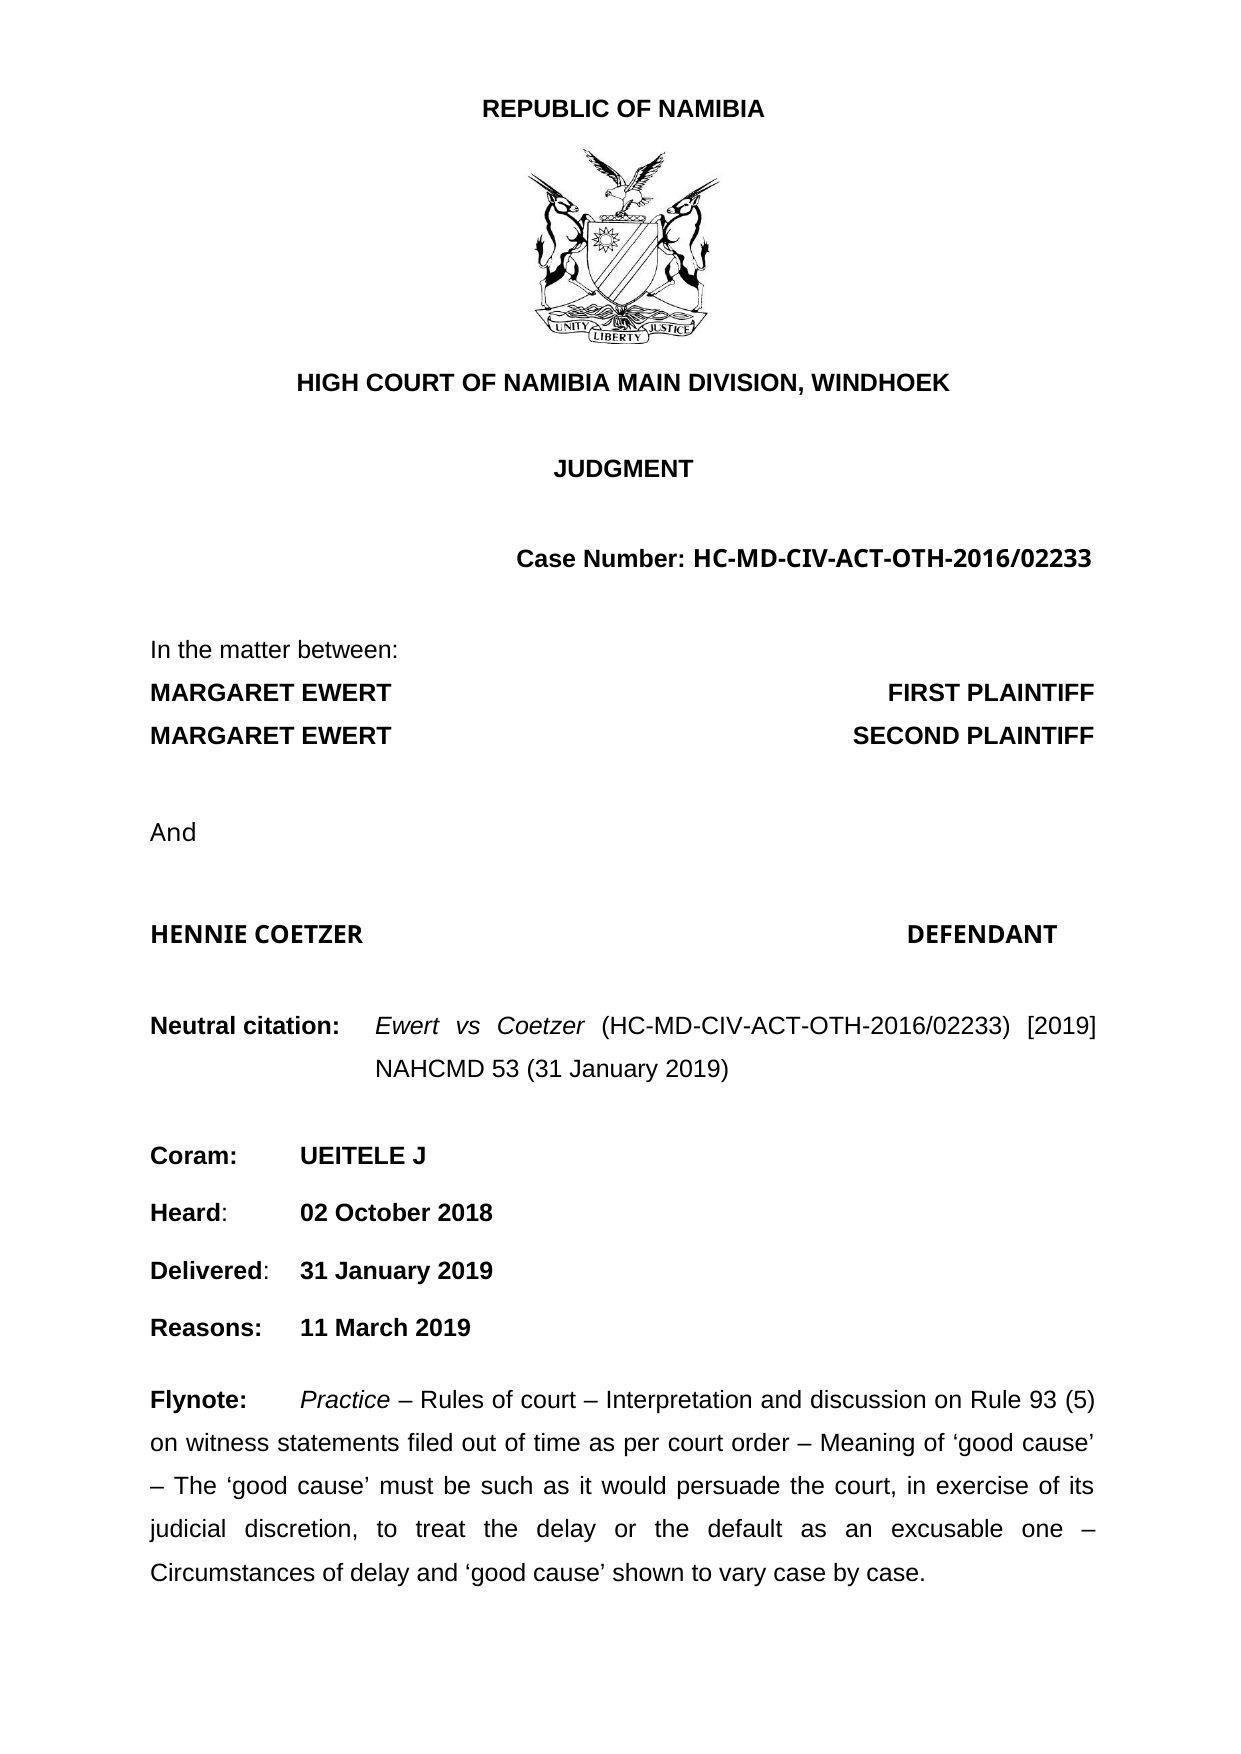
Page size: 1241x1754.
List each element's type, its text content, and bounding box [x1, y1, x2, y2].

text Delivered: 31 January 2019 [150, 1256, 1097, 1284]
text Heard: 02 October 2018 [150, 1198, 1097, 1227]
text Coram: UEITELE J [150, 1141, 1097, 1169]
text Flynote: Practice – Rules of court – Interpretation and discussion on Rule 93 (5) on witness statements filed out of time as per court order – Meaning of ‘good cause’ – The ‘good cause’ must be such as it would persuade the court, in exercise of its judicial discretion, to treat the delay or the default as an excusable one – Circumstances of delay and ‘good cause’ shown to vary case by case. [150, 1385, 1097, 1515]
text REPUBLIC OF NAMIBIA [150, 94, 896, 122]
text Case Number: HC-MD-CIV-ACT-OTH-2016/02233 [150, 541, 1097, 574]
text In the matter between: [150, 635, 1097, 663]
text Reasons: 11 March 2019 [150, 1313, 1097, 1342]
text Neutral citation: Ewert vs Coetzer (HC-MD-CIV-ACT-OTH-2016/02233) [2019] NAHCMD 53 (31 January 2019) [150, 1011, 1097, 1083]
picture [518, 136, 729, 354]
text And [150, 815, 1097, 849]
text JUDGMENT [150, 454, 1097, 483]
text Flynote: Practice – Rules of court – Interpretation and discussion on Rule 93 (5) on witness statements filed out of time as per court order – Meaning of ‘good cause’ – The ‘good cause’ must be such as it would persuade the court, in exercise of its judicial discretion, to treat the delay or the default as an excusable one – Circumstances of delay and ‘good cause’ shown to vary case by case. [150, 1543, 1097, 1586]
text MARGARET EWERT SECOND PLAINTIFF [150, 721, 1097, 750]
text MARGARET EWERT FIRST PLAINTIFF [150, 678, 1097, 707]
text HIGH COURT OF NAMIBIA MAIN DIVISION, WINDHOEK [150, 368, 1097, 397]
text HENNIE COETZER DEFENDANT [150, 917, 1097, 951]
